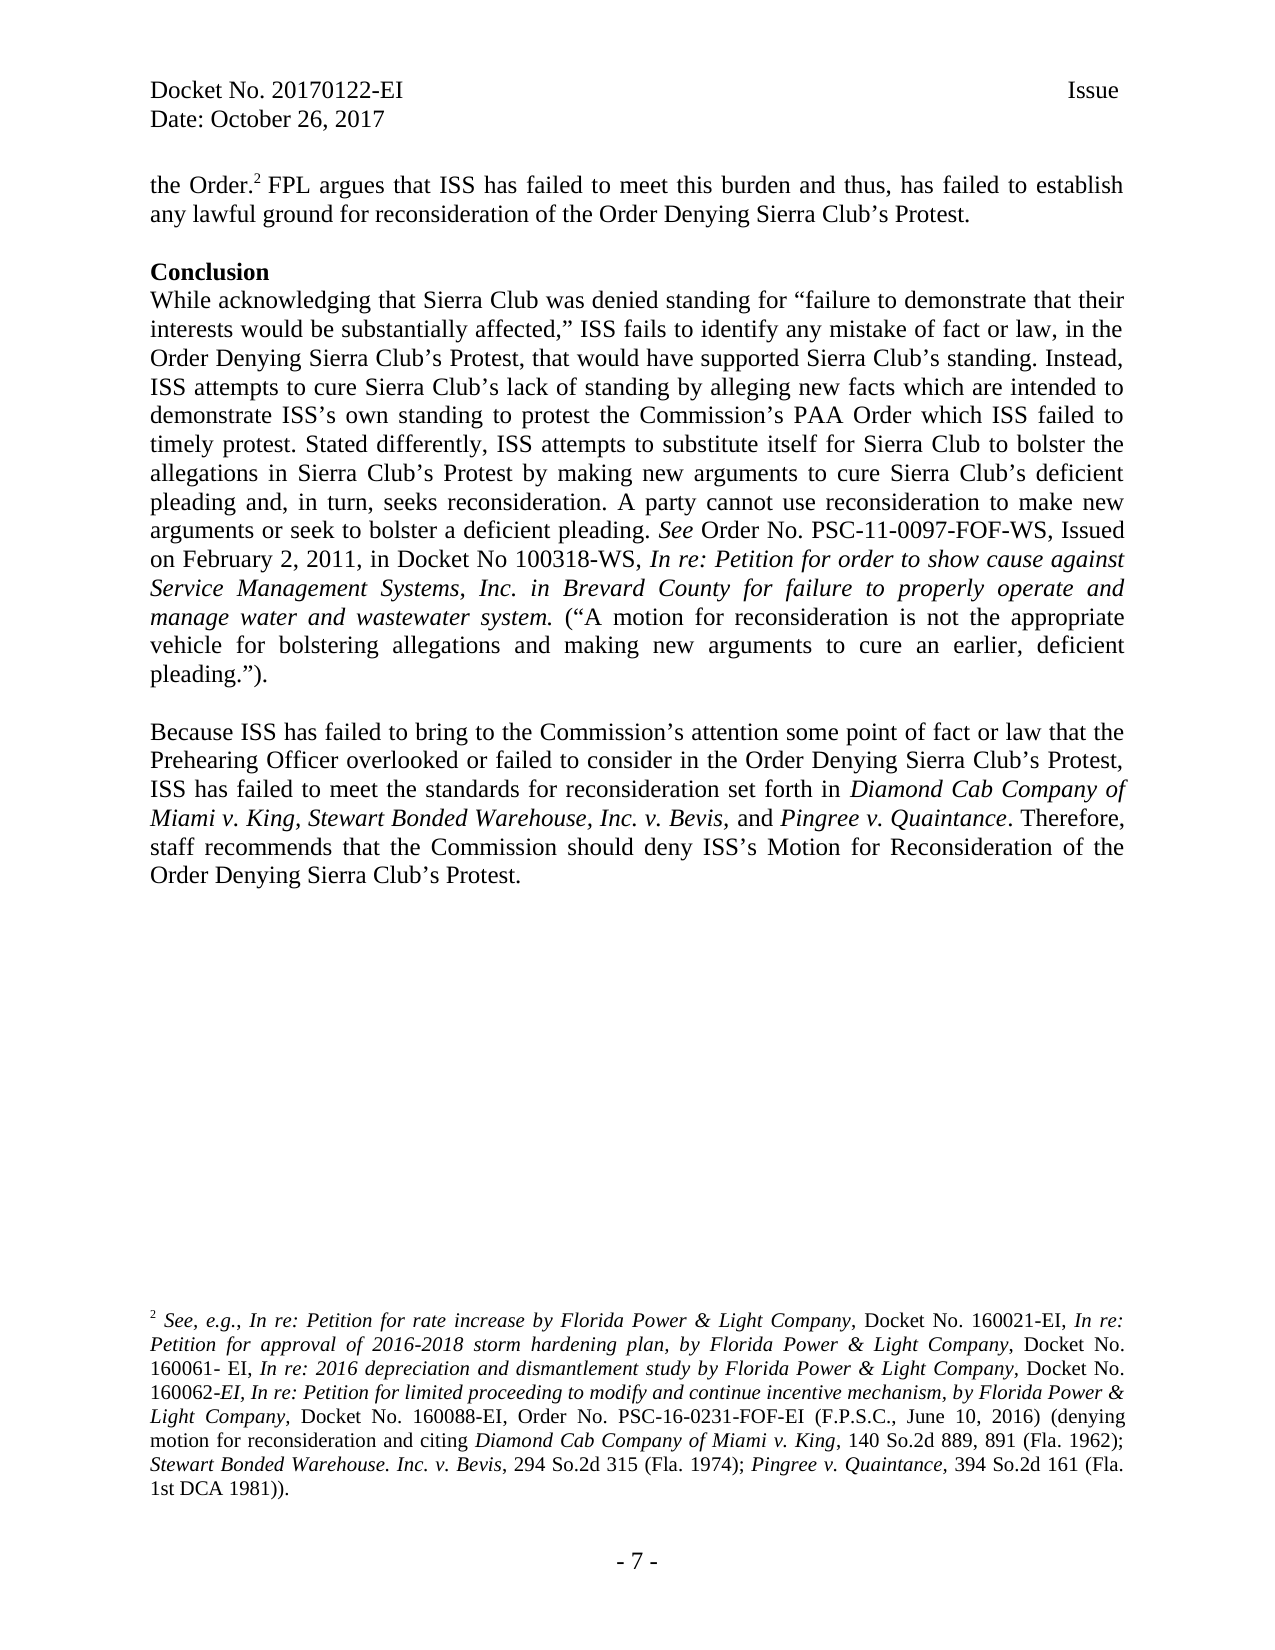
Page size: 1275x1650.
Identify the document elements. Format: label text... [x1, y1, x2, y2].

text Conclusion [150, 257, 1125, 285]
text Because ISS has failed to bring to the Commission’s attention some point of fact or law that the Prehearing Officer overlooked or failed to consider in the Order Denying Sierra Club’s Protest, ISS has failed to meet the standards for reconsideration set forth in Diamond Cab Company of Miami v. King, Stewart Bonded Warehouse, Inc. v. Bevis, and Pingree v. Quaintance. Therefore, staff recommends that the Commission should deny ISS’s Motion for Reconsideration of the Order Denying Sierra Club’s Protest. [150, 717, 1125, 889]
text While acknowledging that Sierra Club was denied standing for “failure to demonstrate that their interests would be substantially affected,” ISS fails to identify any mistake of fact or law, in the Order Denying Sierra Club’s Protest, that would have supported Sierra Club’s standing. Instead, ISS attempts to cure Sierra Club’s lack of standing by alleging new facts which are intended to demonstrate ISS’s own standing to protest the Commission’s PAA Order which ISS failed to timely protest. Stated differently, ISS attempts to substitute itself for Sierra Club to bolster the allegations in Sierra Club’s Protest by making new arguments to cure Sierra Club’s deficient pleading and, in turn, seeks reconsideration. A party cannot use reconsideration to make new arguments or seek to bolster a deficient pleading. See Order No. PSC-11-0097-FOF-WS, Issued on February 2, 2011, in Docket No 100318-WS, In re: Petition for order to show cause against Service Management Systems, Inc. in Brevard County for failure to properly operate and manage water and wastewater system. (“A motion for reconsideration is not the appropriate vehicle for bolstering allegations and making new arguments to cure an earlier, deficient pleading.”). [150, 285, 1125, 688]
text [150, 165, 1125, 228]
